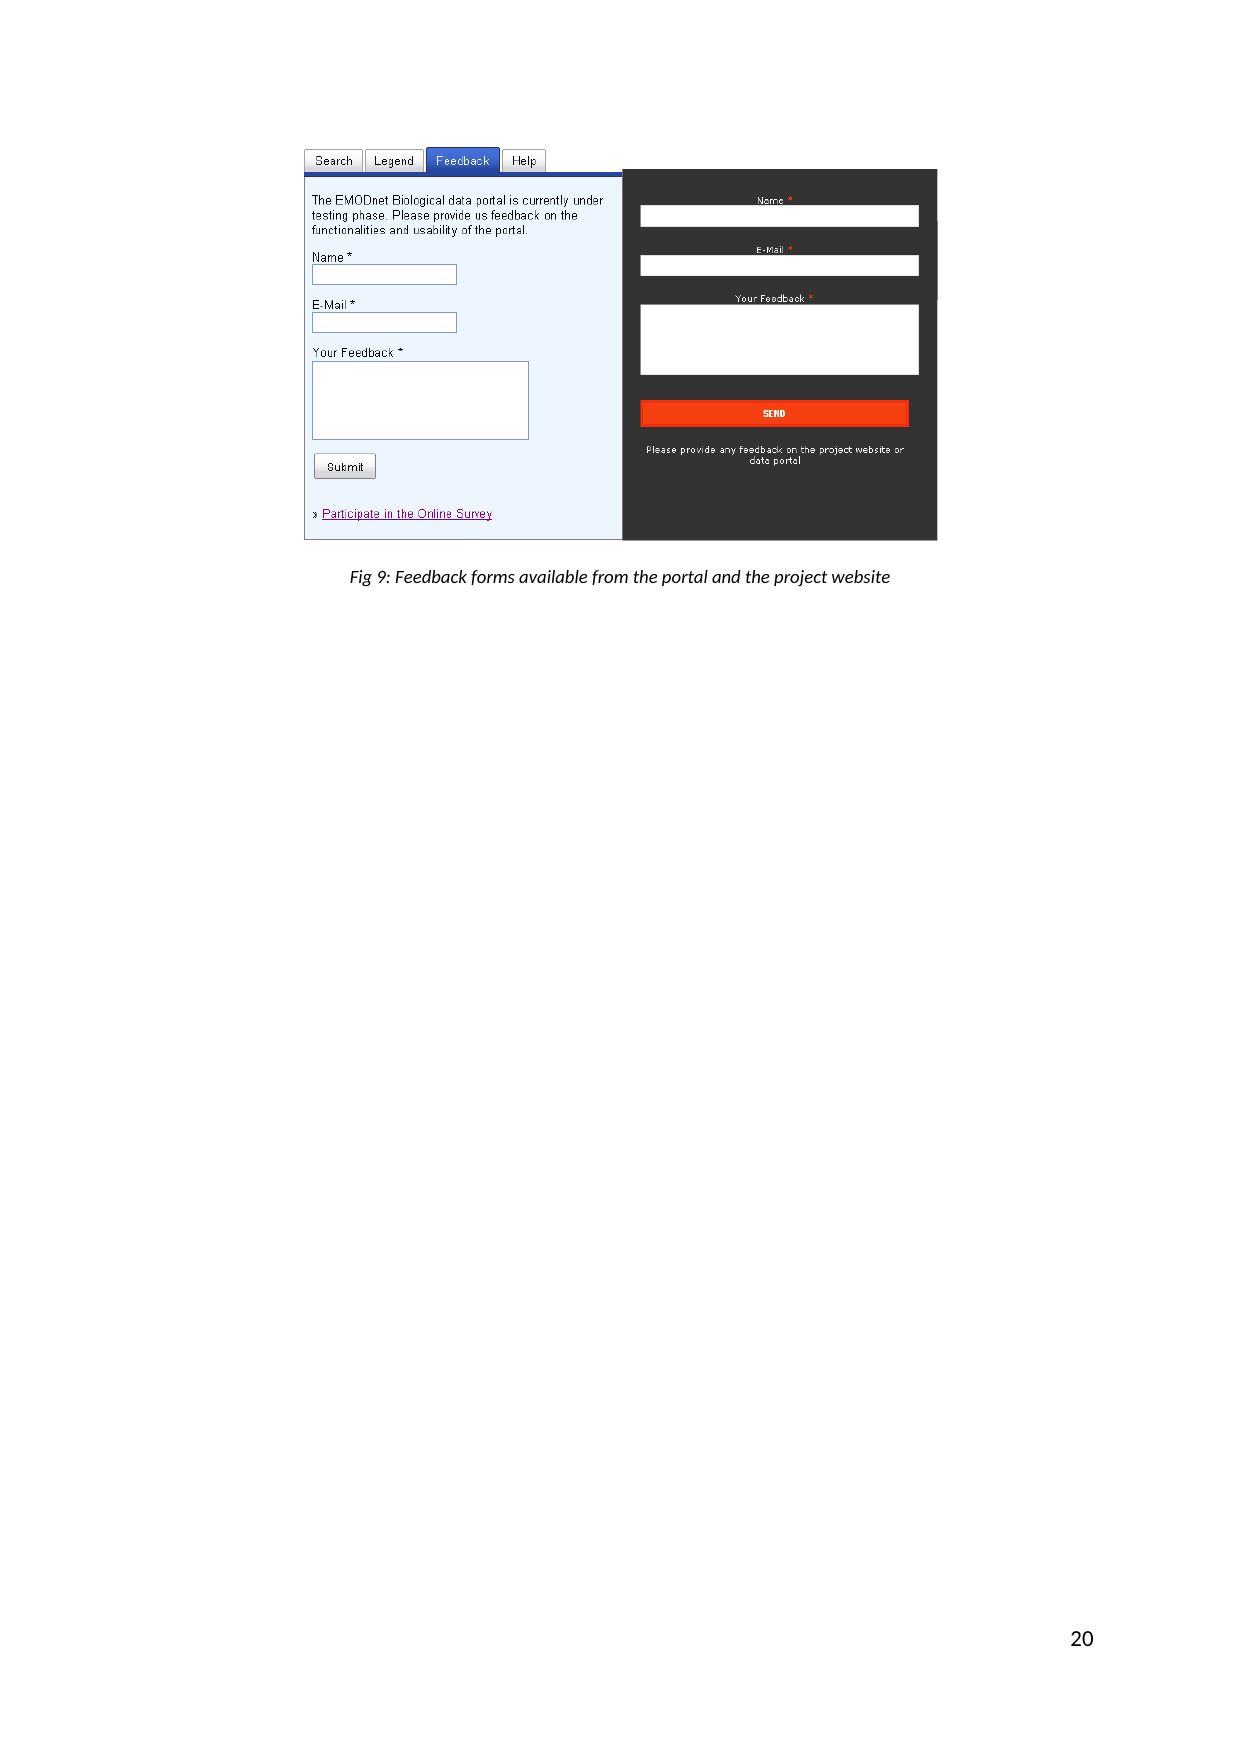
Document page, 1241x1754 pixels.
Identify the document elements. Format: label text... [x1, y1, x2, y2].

picture [302, 147, 938, 541]
text Fig 9: Feedback forms available from the portal and the project website [147, 566, 1093, 589]
